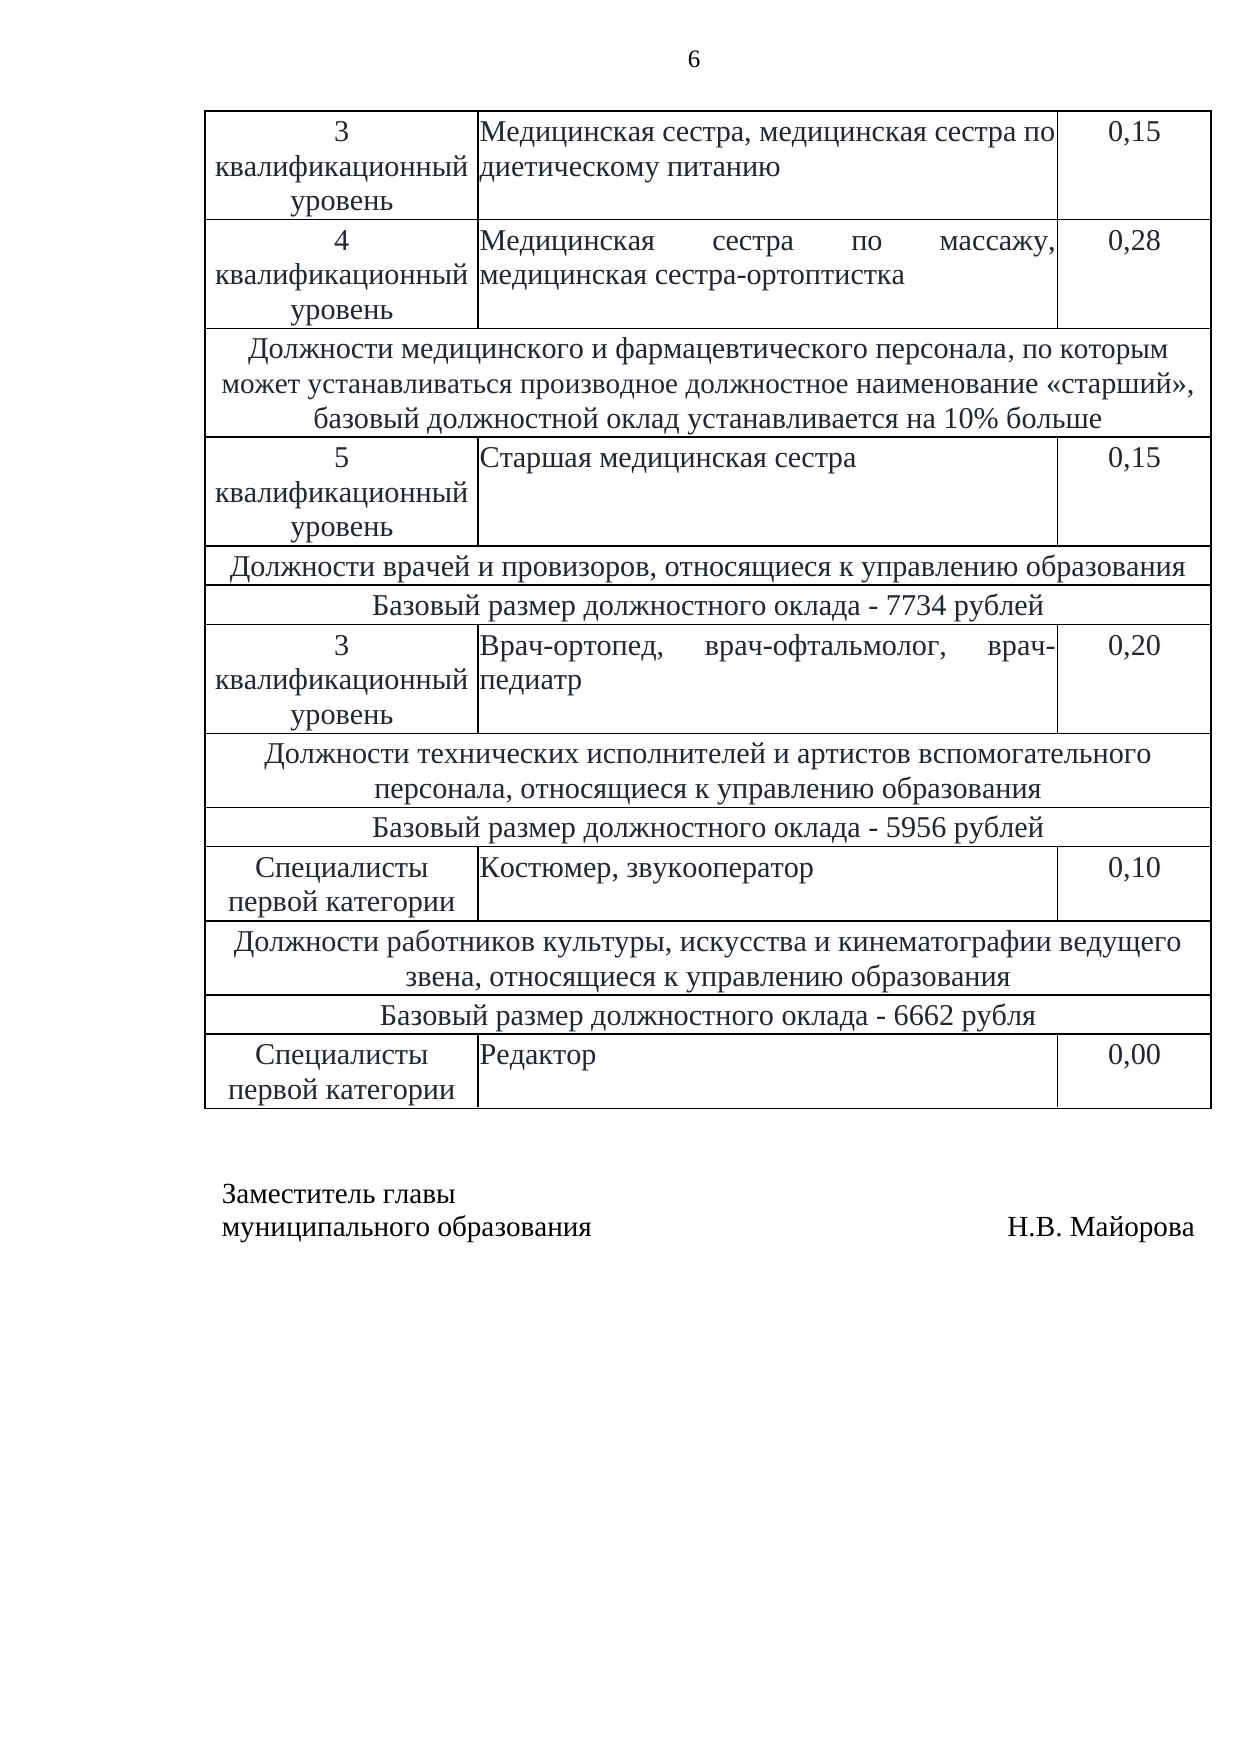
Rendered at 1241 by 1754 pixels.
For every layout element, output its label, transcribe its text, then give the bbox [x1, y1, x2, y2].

table_cell 0,00 [1058, 1035, 1210, 1107]
text Заместитель главы [222, 1176, 1211, 1209]
table_cell Специалисты первой категории [206, 847, 477, 920]
table_cell 0,15 [1058, 438, 1210, 545]
table_cell Медицинская сестра, медицинская сестра по диетическому питанию [479, 112, 1057, 219]
table_cell Должности работников культуры, искусства и кинематографии ведущего звена, относящиеся к управлению образования [206, 922, 1210, 994]
table_cell Базовый размер должностного оклада - 5956 рублей [206, 808, 1210, 846]
table_cell Базовый размер должностного оклада - 6662 рубля [206, 996, 1210, 1033]
table_cell Должности врачей и провизоров, относящиеся к управлению образования [206, 547, 1210, 584]
text муниципального образования Н.В. Майорова [222, 1209, 1211, 1243]
table_cell 0,28 [1058, 220, 1210, 327]
table_cell 3 квалификационный уровень [206, 625, 477, 732]
table_cell Редактор [479, 1035, 1057, 1107]
table_cell Костюмер, звукооператор [479, 847, 1057, 920]
table_cell 0,20 [1058, 625, 1210, 732]
table_cell 5 квалификационный уровень [206, 438, 477, 545]
table_cell 3 квалификационный уровень [206, 112, 477, 219]
table_cell 0,10 [1058, 847, 1210, 920]
table_cell Должности медицинского и фармацевтического персонала, по которым может устанавливаться производное должностное наименование «старший», базовый должностной оклад устанавливается на 10% больше [206, 329, 1210, 436]
table_cell Врач-ортопед, врач-офтальмолог, врач-педиатр [479, 625, 1057, 732]
table_cell Должности технических исполнителей и артистов вспомогательного персонала, относящиеся к управлению образования [206, 734, 1210, 806]
table_cell Базовый размер должностного оклада - 7734 рублей [206, 586, 1210, 624]
table_cell 4 квалификационный уровень [206, 220, 477, 327]
table_cell Медицинская сестра по массажу, медицинская сестра-ортоптистка [479, 220, 1057, 327]
table_cell Старшая медицинская сестра [479, 438, 1057, 545]
table_cell Специалисты первой категории [206, 1035, 477, 1107]
table_cell 0,15 [1058, 112, 1210, 219]
